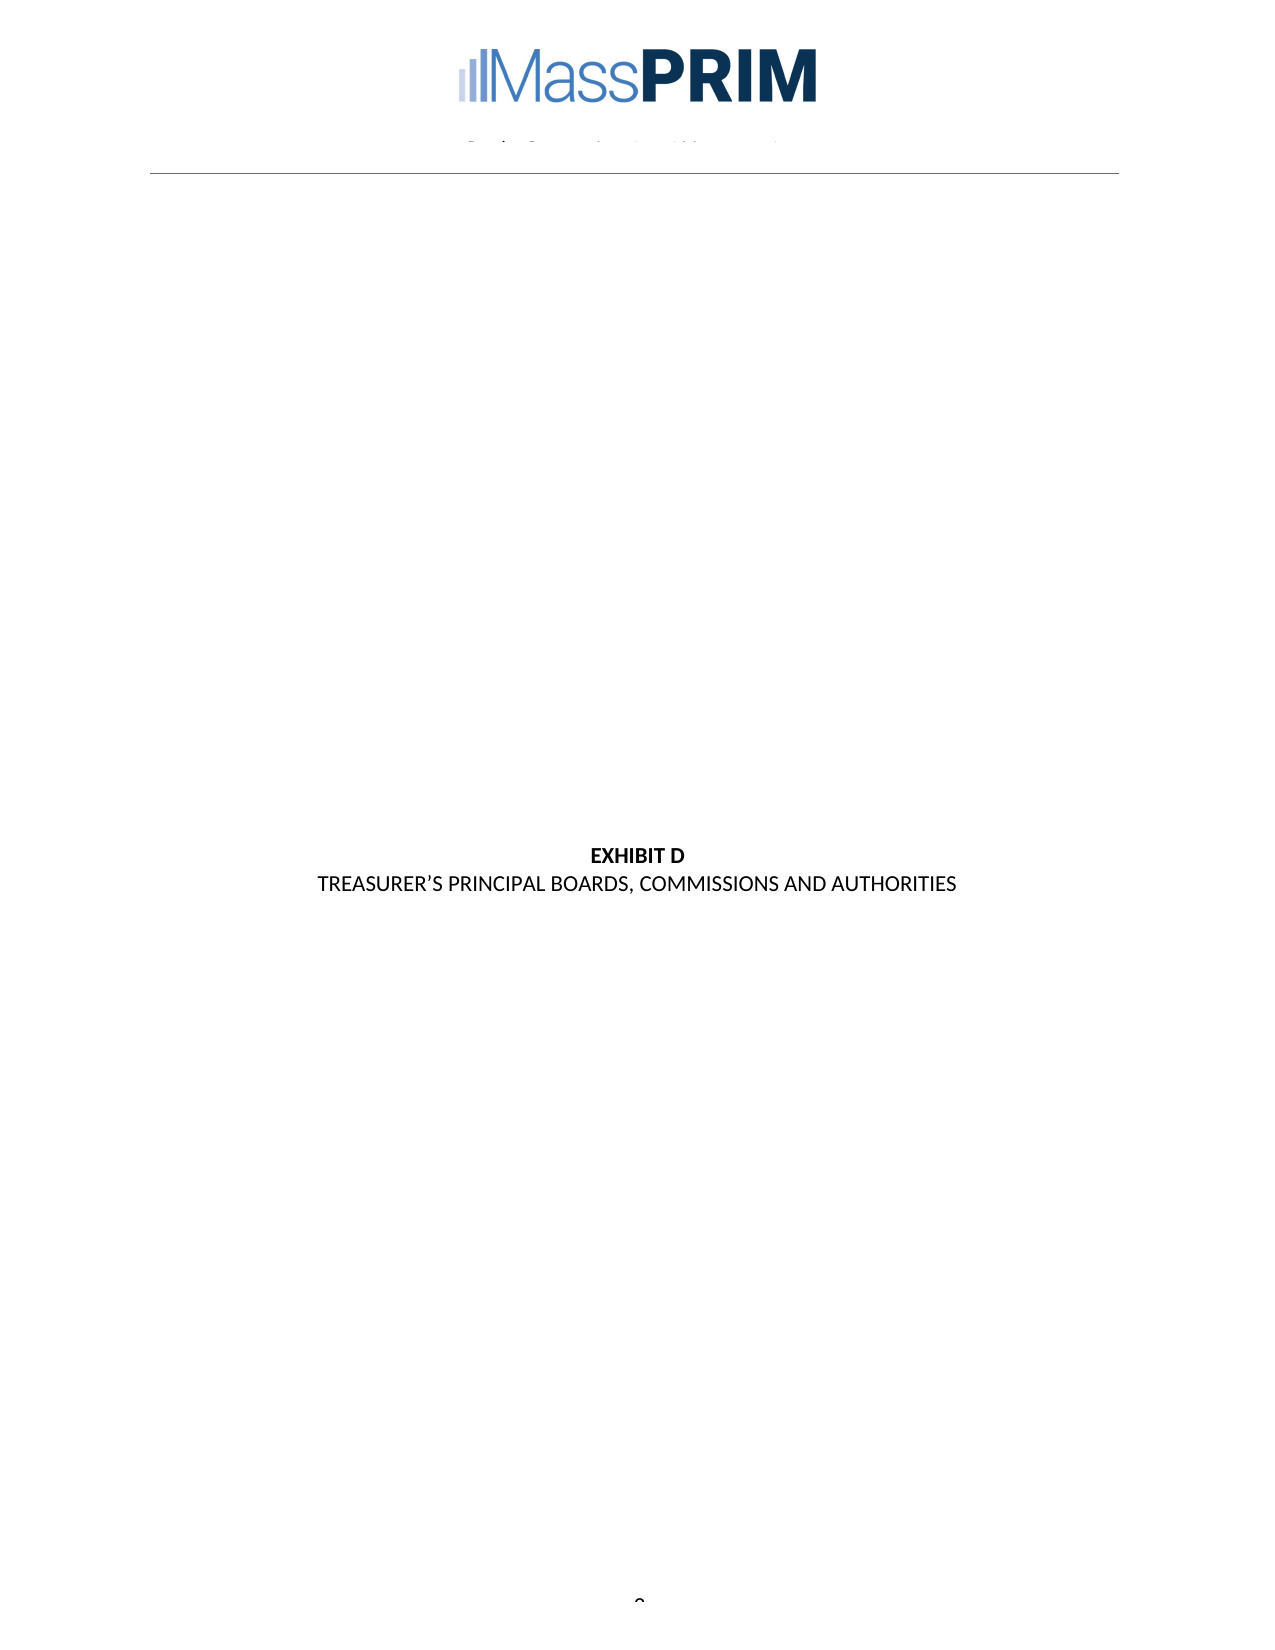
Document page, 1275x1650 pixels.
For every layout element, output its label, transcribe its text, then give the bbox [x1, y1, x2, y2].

picture [458, 49, 816, 103]
text TREASURER’S PRINCIPAL BOARDS, COMMISSIONS AND AUTHORITIES [285, 869, 990, 897]
subtitle EXHIBIT D [285, 841, 990, 869]
